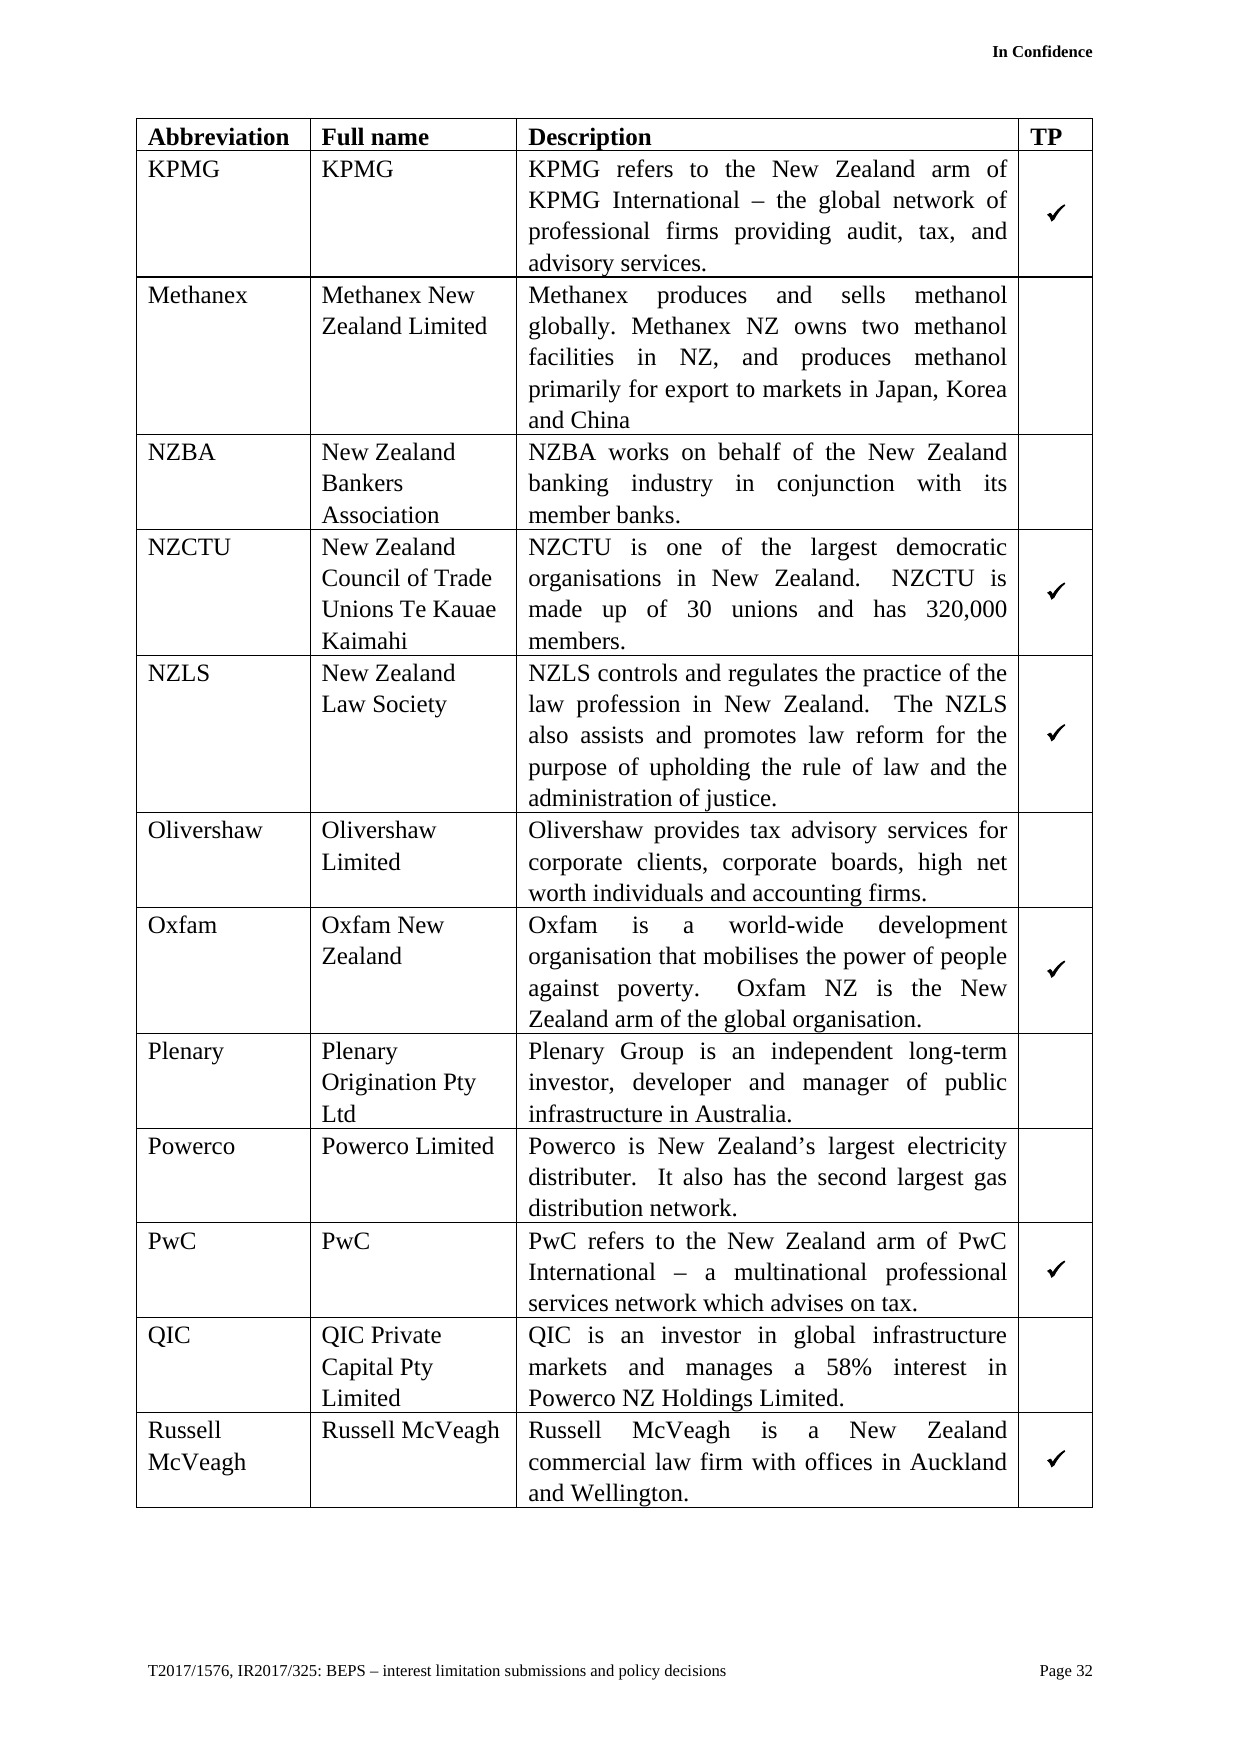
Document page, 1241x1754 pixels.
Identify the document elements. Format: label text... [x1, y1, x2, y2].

table_cell QIC is an investor in global infrastructure markets and manages a 58% interest in Powerco NZ Holdings Limited. [517, 1318, 1018, 1412]
table_cell Powerco Limited [311, 1129, 516, 1222]
table_cell PwC [137, 1223, 310, 1317]
table_cell [1019, 813, 1092, 907]
table_cell [1019, 435, 1092, 528]
table_header Description [517, 119, 1018, 150]
table_cell NZCTU is one of the largest democratic organisations in New Zealand. NZCTU is made up of 30 unions and has 320,000 members. [517, 530, 1018, 654]
table_cell Oxfam is a world-wide development organisation that mobilises the power of people against poverty. Oxfam NZ is the New Zealand arm of the global organisation. [517, 908, 1018, 1033]
table_cell Plenary [137, 1034, 310, 1127]
table_cell NZLS controls and regulates the practice of the law profession in New Zealand. The NZLS also assists and promotes law reform for the purpose of upholding the rule of law and the administration of justice. [517, 656, 1018, 812]
table_cell QIC [137, 1318, 310, 1412]
table_cell Russell McVeagh [311, 1413, 516, 1507]
table_cell [1019, 1413, 1092, 1507]
table_cell New Zealand Council of Trade Unions Te Kauae Kaimahi [311, 530, 516, 654]
table_header Full name [311, 119, 516, 150]
table_cell [1019, 278, 1092, 434]
table_cell PwC [311, 1223, 516, 1317]
table_cell [1019, 908, 1092, 1033]
table_cell [1019, 1223, 1092, 1317]
table_cell Powerco [137, 1129, 310, 1222]
table_cell [1019, 151, 1092, 276]
table_cell [1019, 656, 1092, 812]
table_cell Powerco is New Zealand’s largest electricity distributer. It also has the second largest gas distribution network. [517, 1129, 1018, 1222]
table_cell NZBA works on behalf of the New Zealand banking industry in conjunction with its member banks. [517, 435, 1018, 528]
table_header TP [1019, 119, 1092, 150]
table_cell NZCTU [137, 530, 310, 654]
table_cell [1019, 530, 1092, 654]
table_cell New Zealand Bankers Association [311, 435, 516, 528]
table_cell [1019, 1318, 1092, 1412]
table_cell KPMG [311, 151, 516, 276]
table_cell New Zealand Law Society [311, 656, 516, 812]
table_cell Russell McVeagh is a New Zealand commercial law firm with offices in Auckland and Wellington. [517, 1413, 1018, 1507]
table_cell [1019, 1034, 1092, 1127]
table_cell Russell McVeagh [137, 1413, 310, 1507]
table_cell Methanex [137, 278, 310, 434]
table_cell [1019, 1129, 1092, 1222]
table_cell Oxfam New Zealand [311, 908, 516, 1033]
table_cell KPMG [137, 151, 310, 276]
table_cell Olivershaw [137, 813, 310, 907]
table_cell NZBA [137, 435, 310, 528]
table_cell Methanex produces and sells methanol globally. Methanex NZ owns two methanol facilities in NZ, and produces methanol primarily for export to markets in Japan, Korea and China [517, 278, 1018, 434]
table_cell Olivershaw provides tax advisory services for corporate clients, corporate boards, high net worth individuals and accounting firms. [517, 813, 1018, 907]
table_cell NZLS [137, 656, 310, 812]
table_header Abbreviation [137, 119, 310, 150]
table_cell KPMG refers to the New Zealand arm of KPMG International – the global network of professional firms providing audit, tax, and advisory services. [517, 151, 1018, 276]
table_cell PwC refers to the New Zealand arm of PwC International – a multinational professional services network which advises on tax. [517, 1223, 1018, 1317]
table_cell Olivershaw Limited [311, 813, 516, 907]
table_cell Plenary Origination Pty Ltd [311, 1034, 516, 1127]
table_cell Plenary Group is an independent long-term investor, developer and manager of public infrastructure in Australia. [517, 1034, 1018, 1127]
table_cell QIC Private Capital Pty Limited [311, 1318, 516, 1412]
table_cell Methanex New Zealand Limited [311, 278, 516, 434]
table_cell Oxfam [137, 908, 310, 1033]
